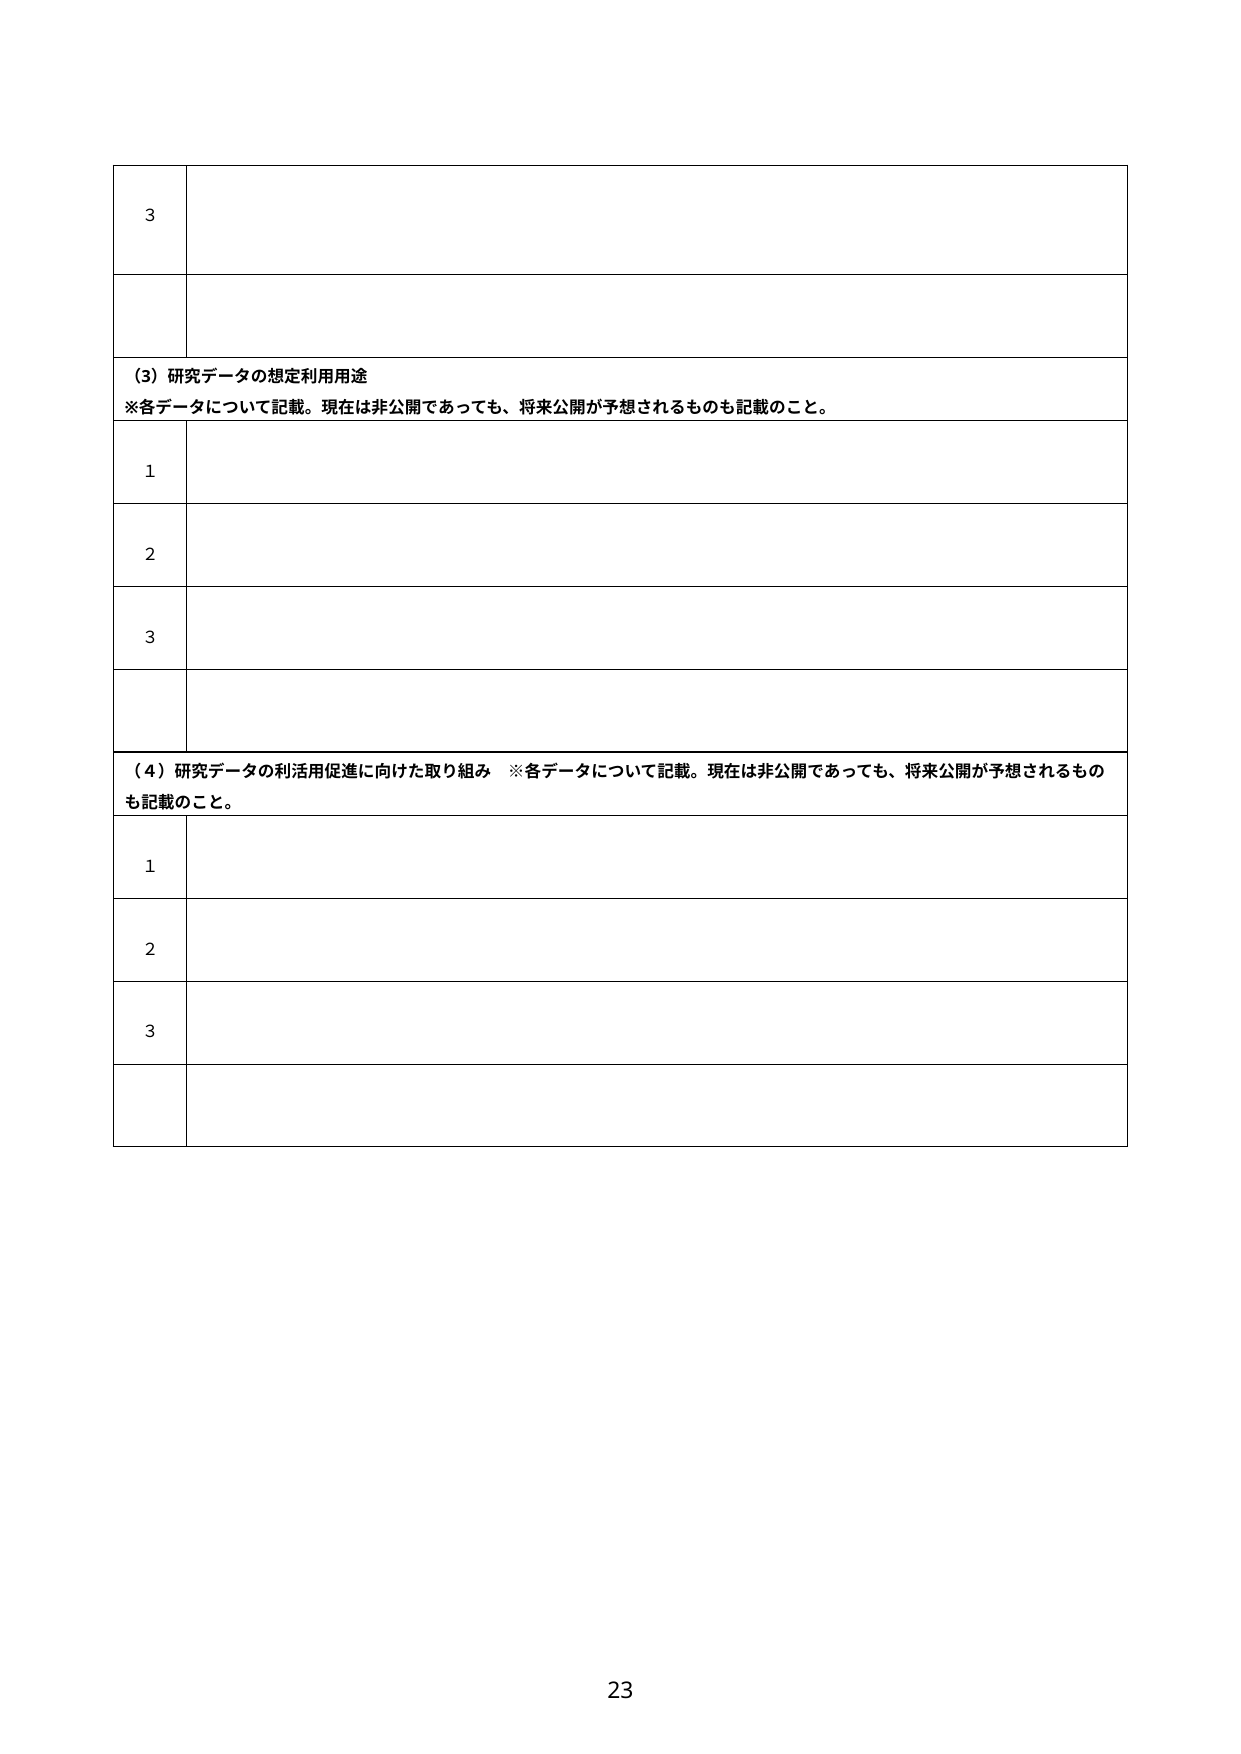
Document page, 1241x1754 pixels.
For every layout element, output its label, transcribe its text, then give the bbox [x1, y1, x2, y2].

table_cell ２ [114, 899, 186, 981]
table_cell ３ [114, 166, 186, 274]
table_cell [187, 899, 1127, 981]
table_cell [114, 1065, 186, 1146]
table_cell （４）研究データの利活用促進に向けた取り組み ※各データについて記載。現在は非公開であっても、将来公開が予想されるものも記載のこと。 [114, 753, 1127, 815]
table_cell １ [114, 421, 186, 503]
table_cell ２ [114, 504, 186, 586]
table_cell １ [114, 816, 186, 898]
table_cell [187, 587, 1127, 669]
table_cell [114, 275, 186, 357]
table_cell ３ [114, 587, 186, 669]
table_cell ３ [114, 982, 186, 1063]
table_cell （3）研究データの想定利用用途 ※各データについて記載。現在は非公開であっても、将来公開が予想されるものも記載のこと。 [114, 358, 1127, 420]
table_cell [187, 166, 1127, 274]
table_cell [187, 982, 1127, 1063]
table_cell [187, 816, 1127, 898]
table_cell [187, 504, 1127, 586]
table_cell [114, 670, 186, 751]
table_cell [187, 670, 1127, 751]
table_cell [187, 421, 1127, 503]
table_cell [187, 1065, 1127, 1146]
table_cell [187, 275, 1127, 357]
